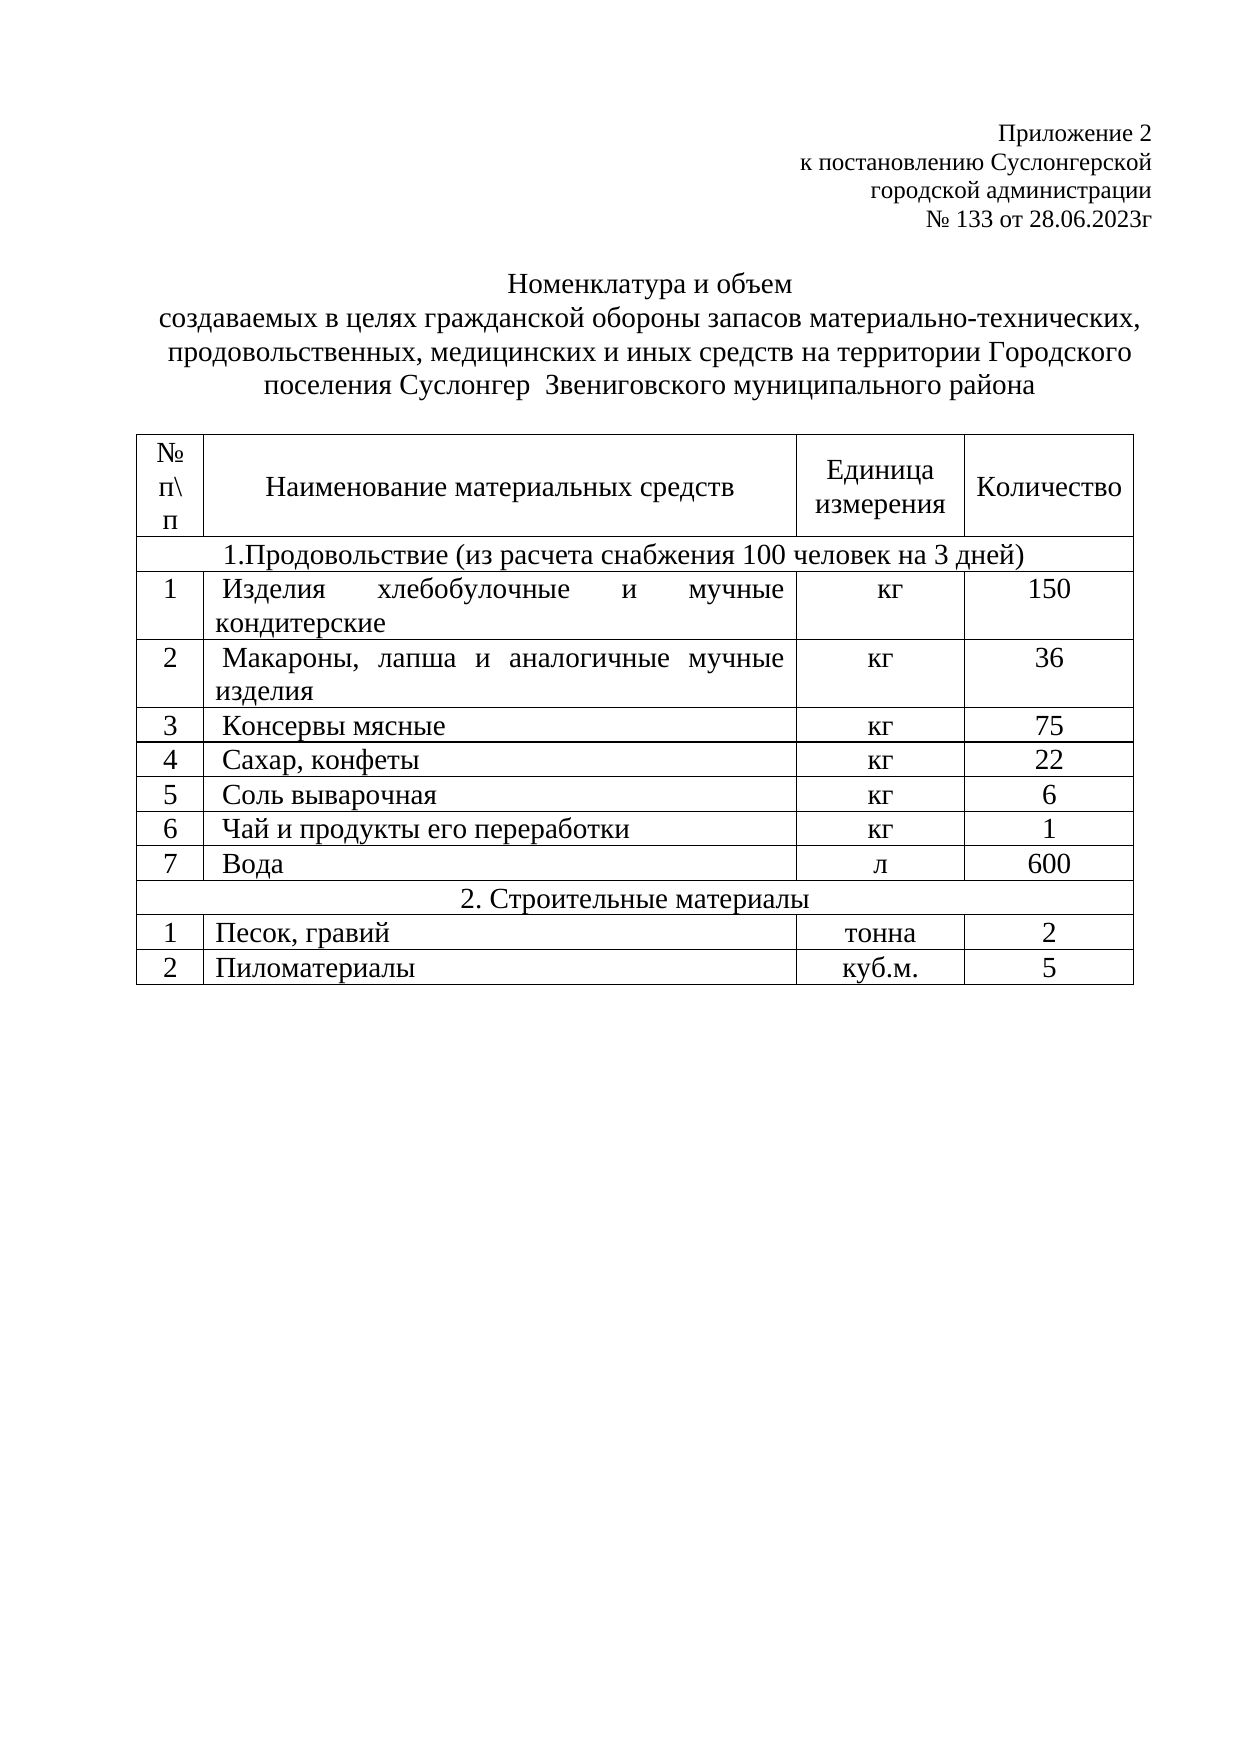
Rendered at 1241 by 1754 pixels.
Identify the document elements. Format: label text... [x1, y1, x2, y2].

table_cell 75 [965, 708, 1133, 741]
table_cell Пиломатериалы [204, 950, 796, 983]
text создаваемых в целях гражданской обороны запасов материально-технических, продовольственных, медицинских и иных средств на территории Городского поселения Суслонгер Звениговского муниципального района [148, 300, 1152, 401]
text городской администрации [148, 176, 1152, 204]
table_cell кг [797, 777, 964, 811]
table_cell 2. Строительные материалы [137, 881, 1133, 914]
table_cell 150 [965, 572, 1133, 639]
table_cell 2 [965, 915, 1133, 949]
table_header Единица измерения [797, 435, 964, 536]
table_cell Соль выварочная [204, 777, 796, 811]
table_cell 4 [137, 743, 203, 776]
table_cell 6 [137, 812, 203, 845]
table_cell 36 [965, 640, 1133, 707]
table_cell 2 [137, 950, 203, 983]
table_cell 600 [965, 846, 1133, 880]
text к постановлению Суслонгерской [148, 147, 1152, 176]
text Приложение 2 [148, 118, 1152, 147]
table_cell Изделия хлебобулочные и мучные кондитерские [204, 572, 796, 639]
table_cell 1 [137, 572, 203, 639]
table_cell Консервы мясные [204, 708, 796, 741]
table_cell куб.м. [797, 950, 964, 983]
table_cell кг [797, 640, 964, 707]
table_cell Сахар, конфеты [204, 743, 796, 776]
table_cell 1 [137, 915, 203, 949]
text Номенклатура и объем [148, 267, 1152, 300]
table_header № п\ п [137, 435, 203, 536]
table_cell л [797, 846, 964, 880]
table_cell кг [797, 572, 964, 639]
table_cell 2 [137, 640, 203, 707]
table_cell кг [797, 708, 964, 741]
table_cell 1 [965, 812, 1133, 845]
text № 133 от 28.06.2023г [811, 204, 1152, 233]
table_cell 22 [965, 743, 1133, 776]
table_cell Макароны, лапша и аналогичные мучные изделия [204, 640, 796, 707]
table_header Количество [965, 435, 1133, 536]
table_cell кг [797, 812, 964, 845]
table_cell 3 [137, 708, 203, 741]
table_cell Чай и продукты его переработки [204, 812, 796, 845]
table_cell 1.Продовольствие (из расчета снабжения 100 человек на 3 дней) [137, 537, 1133, 571]
table_cell 6 [965, 777, 1133, 811]
table_cell тонна [797, 915, 964, 949]
table_cell Вода [204, 846, 796, 880]
table_cell кг [797, 743, 964, 776]
table_cell 7 [137, 846, 203, 880]
table_cell Песок, гравий [204, 915, 796, 949]
table_cell 5 [965, 950, 1133, 983]
table_header Наименование материальных средств [204, 435, 796, 536]
table_cell 5 [137, 777, 203, 811]
